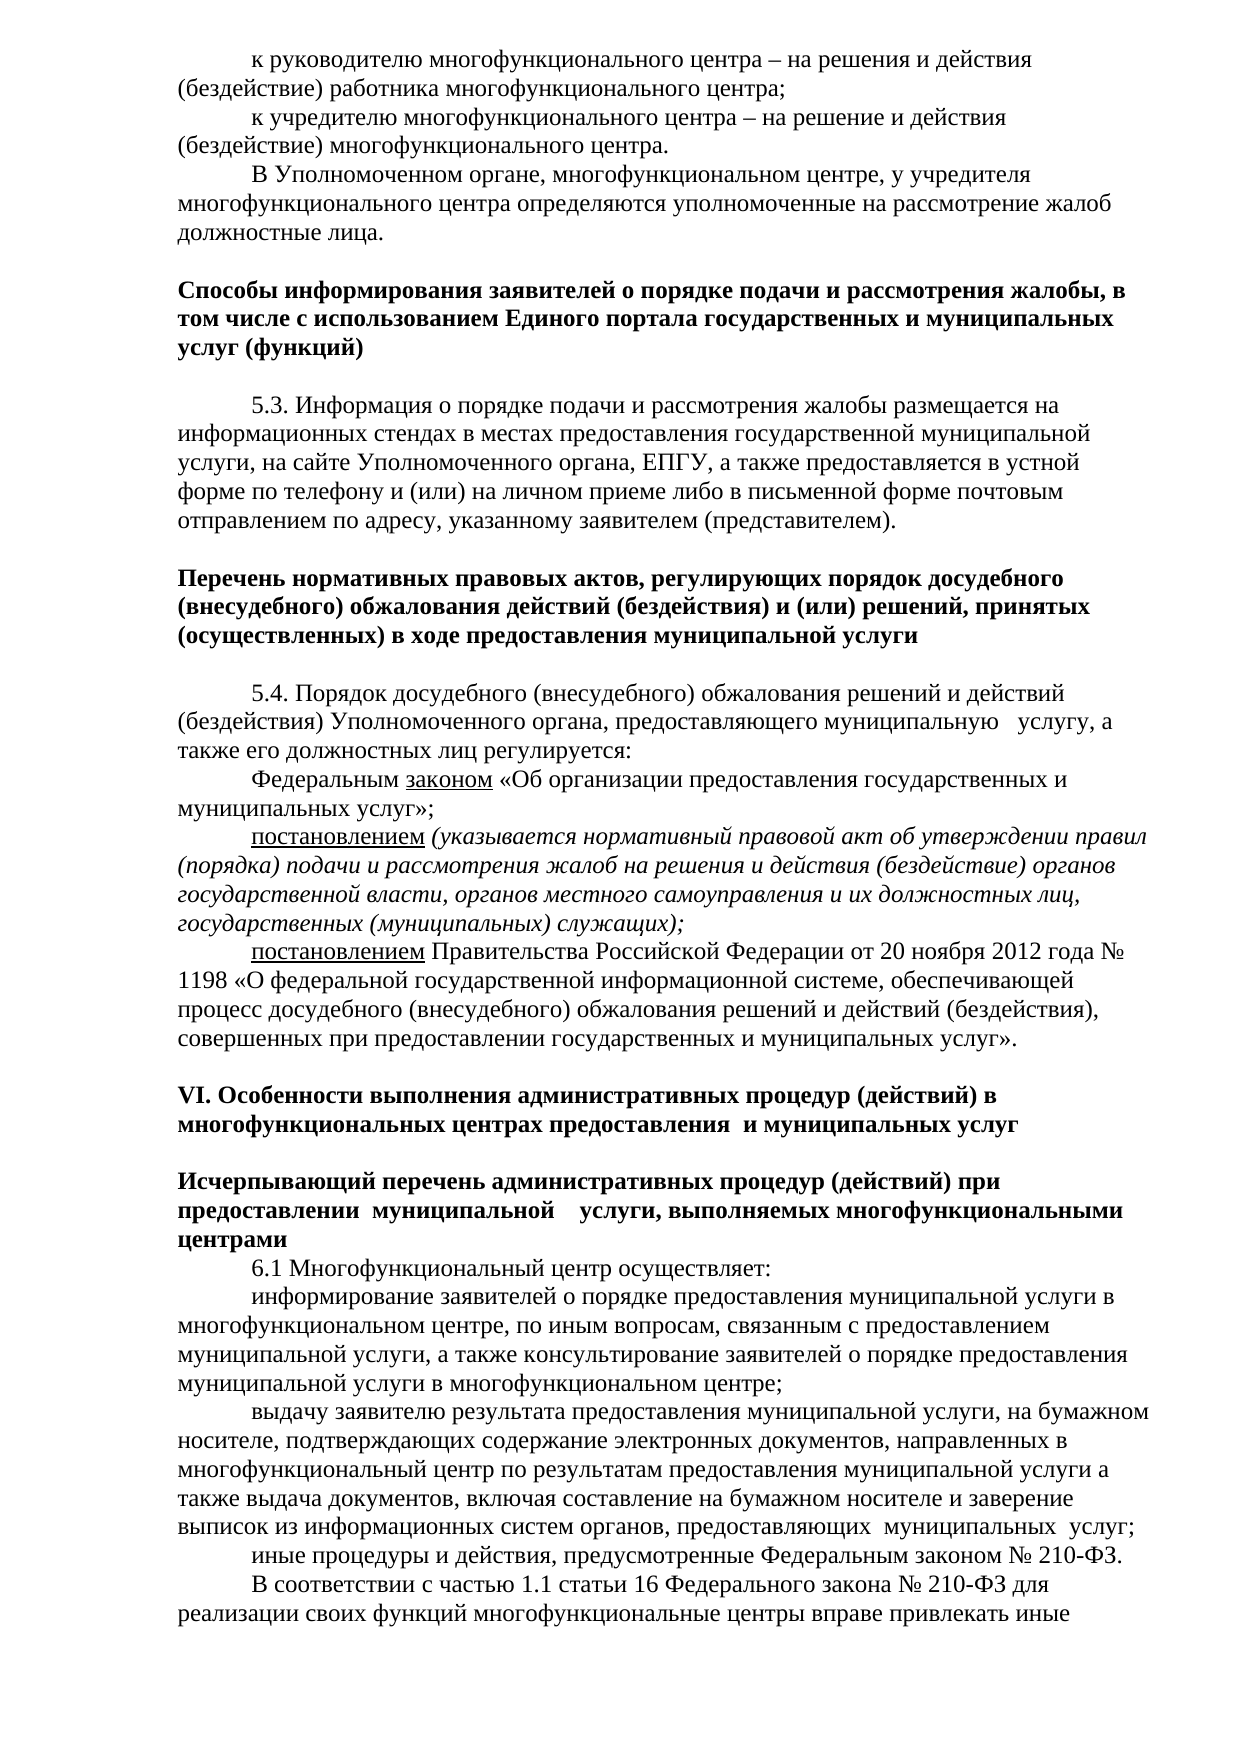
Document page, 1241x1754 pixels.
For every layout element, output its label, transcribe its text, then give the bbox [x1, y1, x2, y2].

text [177, 1569, 1152, 1626]
text Федеральным законом «Об организации предоставления государственных и муниципальных услуг»; [177, 764, 1152, 821]
text Способы информирования заявителей о порядке подачи и рассмотрения жалобы, в том числе с использованием Единого портала государственных и муниципальных услуг (функций) [177, 275, 1152, 361]
text 6.1 Многофункциональный центр осуществляет: [177, 1253, 1152, 1281]
text В Уполномоченном органе, многофункциональном центре, у учредителя многофункционального центра определяются уполномоченные на рассмотрение жалоб должностные лица. [177, 159, 1152, 246]
text постановлением (указывается нормативный правовой акт об утверждении правил (порядка) подачи и рассмотрения жалоб на решения и действия (бездействие) органов государственной власти, органов местного самоуправления и их должностных лиц, государственных (муниципальных) служащих); [177, 821, 1152, 936]
text информирование заявителей о порядке предоставления муниципальной услуги в многофункциональном центре, по иным вопросам, связанным с предоставлением муниципальной услуги, а также консультирование заявителей о порядке предоставления муниципальной услуги в многофункциональном центре; [177, 1281, 1152, 1396]
text Перечень нормативных правовых актов, регулирующих порядок досудебного (внесудебного) обжалования действий (бездействия) и (или) решений, принятых (осуществленных) в ходе предоставления муниципальной услуги [177, 563, 1152, 649]
text VI. Особенности выполнения административных процедур (действий) в многофункциональных центрах предоставления и муниципальных услуг [177, 1080, 1152, 1138]
text Исчерпывающий перечень административных процедур (действий) при предоставлении муниципальной услуги, выполняемых многофункциональными центрами [177, 1166, 1152, 1253]
text 5.3. Информация о порядке подачи и рассмотрения жалобы размещается на информационных стендах в местах предоставления государственной муниципальной услуги, на сайте Уполномоченного органа, ЕПГУ, а также предоставляется в устной форме по телефону и (или) на личном приеме либо в письменной форме почтовым отправлением по адресу, указанному заявителем (представителем). [177, 390, 1152, 533]
text выдачу заявителю результата предоставления муниципальной услуги, на бумажном носителе, подтверждающих содержание электронных документов, направленных в многофункциональный центр по результатам предоставления муниципальной услуги а также выдача документов, включая составление на бумажном носителе и заверение выписок из информационных систем органов, предоставляющих муниципальных услуг; [177, 1396, 1152, 1540]
text 5.4. Порядок досудебного (внесудебного) обжалования решений и действий (бездействия) Уполномоченного органа, предоставляющего муниципальную услугу, а также его должностных лиц регулируется: [177, 678, 1152, 764]
text к учредителю многофункционального центра – на решение и действия (бездействие) многофункционального центра. [177, 102, 1152, 159]
text иные процедуры и действия, предусмотренные Федеральным законом № 210-ФЗ. [177, 1540, 1152, 1569]
text к руководителю многофункционального центра – на решения и действия (бездействие) работника многофункционального центра; [177, 44, 1152, 102]
text постановлением Правительства Российской Федерации от 20 ноября 2012 года № 1198 «О федеральной государственной информационной системе, обеспечивающей процесс досудебного (внесудебного) обжалования решений и действий (бездействия), совершенных при предоставлении государственных и муниципальных услуг». [177, 936, 1152, 1051]
